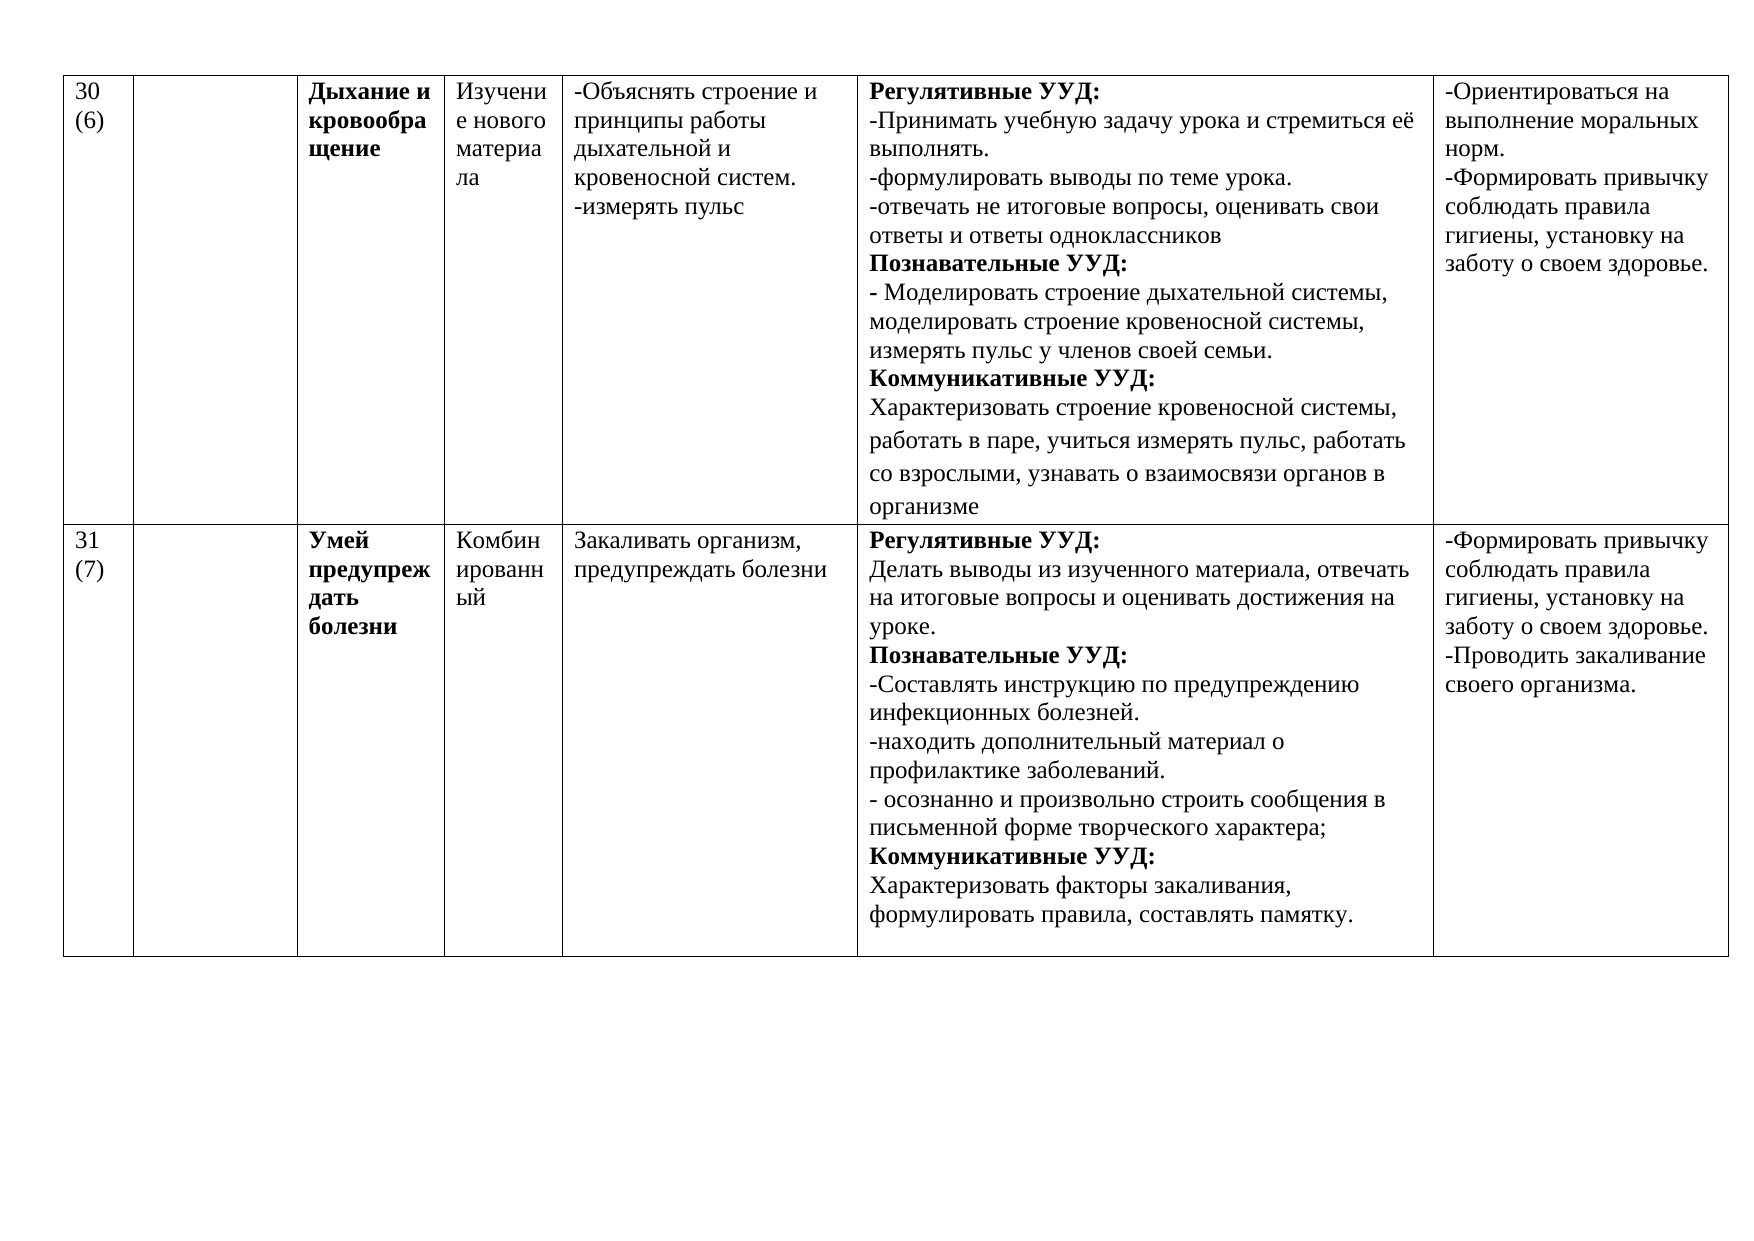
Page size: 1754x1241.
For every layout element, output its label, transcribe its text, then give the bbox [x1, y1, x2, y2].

table_cell Умей предупреждать болезни [298, 525, 444, 956]
table_cell Дыхание и кровообращение [298, 76, 444, 524]
table_cell Регулятивные УУД: Делать выводы из изученного материала, отвечать на итоговые вопросы и оценивать достижения на уроке. Познавательные УУД: -Составлять инструкцию по предупреждению инфекционных болезней. -находить дополнительный материал о профилактике заболеваний. - осознанно и произвольно строить сообщения в письменной форме творческого характера; Коммуникативные УУД: Характеризовать факторы закаливания, формулировать правила, составлять памятку. [858, 525, 1433, 956]
table_cell -Объяснять строение и принципы работы дыхательной и кровеносной систем. -измерять пульс [563, 76, 857, 524]
table_cell Закаливать организм, предупреждать болезни [563, 525, 857, 956]
table_cell 31 (7) [64, 525, 133, 956]
table_cell Регулятивные УУД: -Принимать учебную задачу урока и стремиться её выполнять. -формулировать выводы по теме урока. -отвечать не итоговые вопросы, оценивать свои ответы и ответы одноклассников Познавательные УУД: - Моделировать строение дыхательной системы, моделировать строение кровеносной системы, измерять пульс у членов своей семьи. Коммуникативные УУД: Характеризовать строение кровеносной системы, работать в паре, учиться измерять пульс, работать со взрослыми, узнавать о взаимосвязи органов в организме [858, 76, 1433, 524]
table_cell -Формировать привычку соблюдать правила гигиены, установку на заботу о своем здоровье. -Проводить закаливание своего организма. [1434, 525, 1728, 956]
table_cell Изучение нового материала [445, 76, 562, 524]
table_cell [134, 525, 297, 956]
table_cell -Ориентироваться на выполнение моральных норм. -Формировать привычку соблюдать правила гигиены, установку на заботу о своем здоровье. [1434, 76, 1728, 524]
table_cell Комбинированный [445, 525, 562, 956]
table_cell 30 (6) [64, 76, 133, 524]
table_cell [134, 76, 297, 524]
